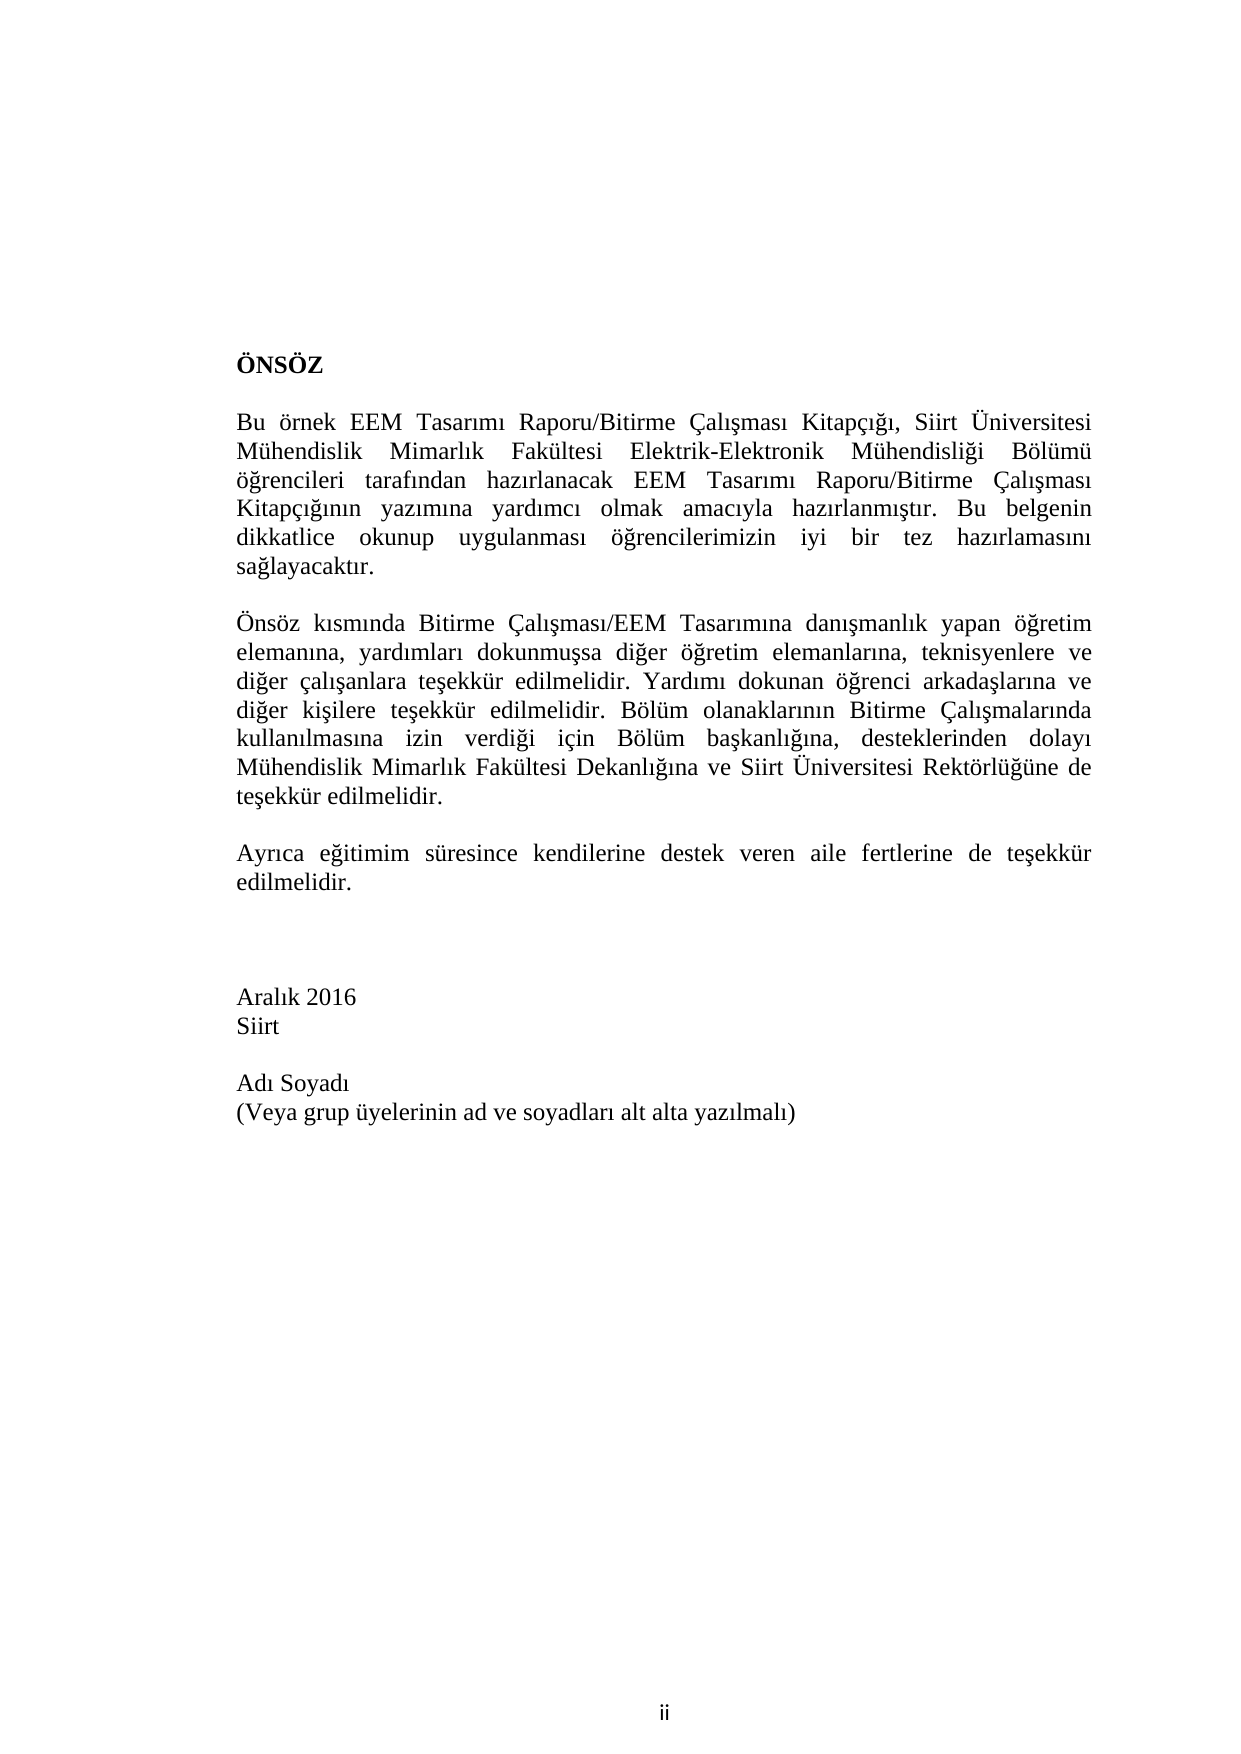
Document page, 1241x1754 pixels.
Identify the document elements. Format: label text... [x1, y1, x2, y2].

text Ayrıca eğitimim süresince kendilerine destek veren aile fertlerine de teşekkür edilmelidir. [236, 838, 1092, 896]
text ÖNSÖZ [236, 350, 1092, 378]
text Siirt [236, 1011, 1092, 1040]
text Bu örnek EEM Tasarımı Raporu/Bitirme Çalışması Kitapçığı, Siirt Üniversitesi Mühendislik Mimarlık Fakültesi Elektrik-Elektronik Mühendisliği Bölümü öğrencileri tarafından hazırlanacak EEM Tasarımı Raporu/Bitirme Çalışması Kitapçığının yazımına yardımcı olmak amacıyla hazırlanmıştır. Bu belgenin dikkatlice okunup uygulanması öğrencilerimizin iyi bir tez hazırlamasını sağlayacaktır. [236, 407, 1092, 580]
text Aralık 2016 [236, 982, 1092, 1011]
text Adı Soyadı [236, 1068, 1092, 1097]
text (Veya grup üyelerinin ad ve soyadları alt alta yazılmalı) [236, 1097, 1092, 1126]
text Önsöz kısmında Bitirme Çalışması/EEM Tasarımına danışmanlık yapan öğretim elemanına, yardımları dokunmuşsa diğer öğretim elemanlarına, teknisyenlere ve diğer çalışanlara teşekkür edilmelidir. Yardımı dokunan öğrenci arkadaşlarına ve diğer kişilere teşekkür edilmelidir. Bölüm olanaklarının Bitirme Çalışmalarında kullanılmasına izin verdiği için Bölüm başkanlığına, desteklerinden dolayı Mühendislik Mimarlık Fakültesi Dekanlığına ve Siirt Üniversitesi Rektörlüğüne de teşekkür edilmelidir. [236, 608, 1092, 810]
